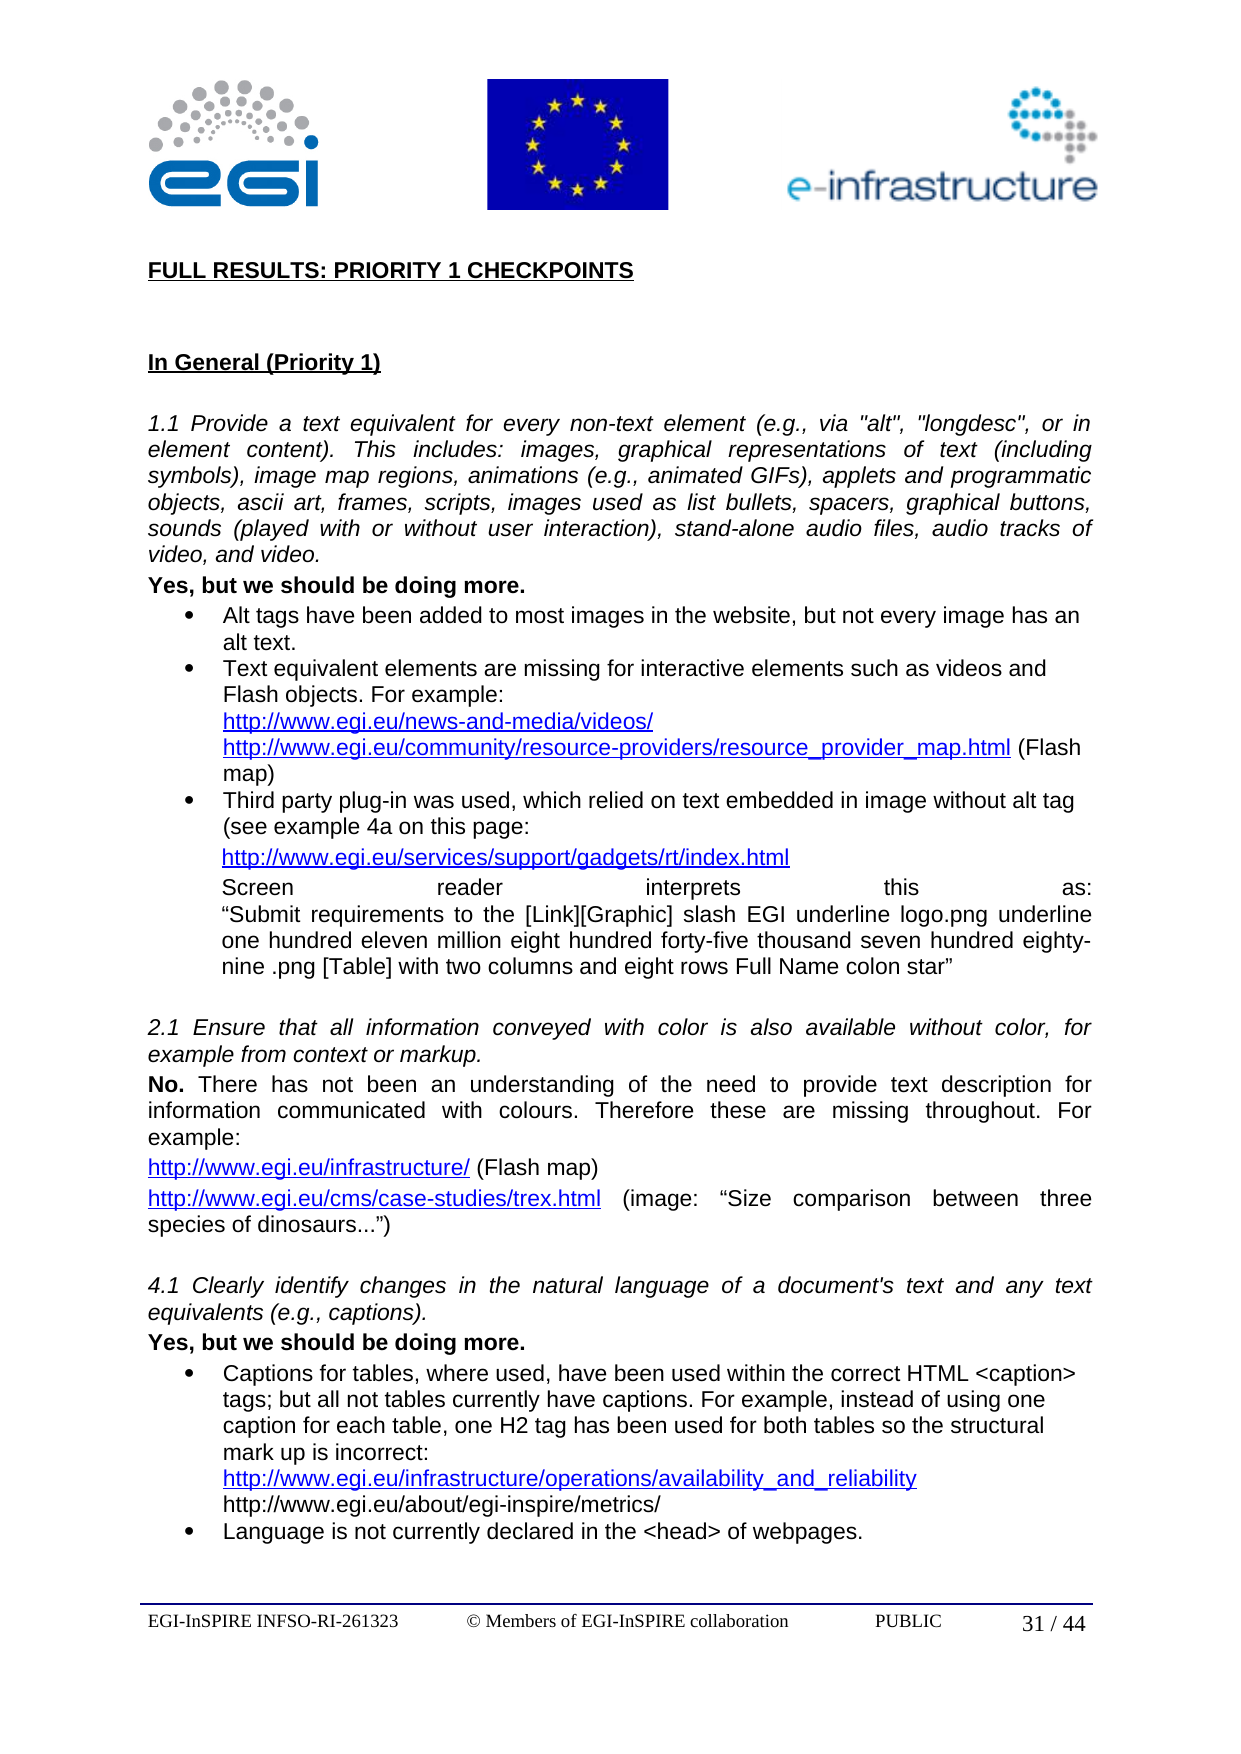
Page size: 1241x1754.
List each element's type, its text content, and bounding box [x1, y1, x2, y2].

list Alt tags have been added to most images in the website, but not every image has an alt text. [185, 602, 1092, 655]
list Screen reader interprets this as: “Submit requirements to the [Link][Graphic] slash EGI underline logo.png underline one hundred eleven million eight hundred forty-five thousand seven hundred eighty-nine .png [Table] with two columns and eight rows Full Name colon star” [221, 874, 1092, 979]
text In General (Priority 1) [148, 348, 1092, 375]
picture [780, 79, 1106, 210]
list Third party plug-in was used, which relied on text embedded in image without alt tag (see example 4a on this page: [185, 787, 1092, 839]
list Captions for tables, where used, have been used within the correct HTML <caption> tags; but all not tables currently have captions. For example, instead of using one caption for each table, one H2 tag has been used for both tables so the structural mark up is incorrect: http://www.egi.eu/infrastructure/operations/availability_and_reliability http://www.egi.eu/about/egi-inspire/metrics/ [185, 1360, 1092, 1518]
text http://www.egi.eu/cms/case-studies/trex.html (image: “Size comparison between three species of dinosaurs...”) [148, 1185, 1092, 1238]
text http://www.egi.eu/infrastructure/ (Flash map) [148, 1154, 1092, 1181]
text FULL RESULTS: PRIORITY 1 CHECKPOINTS [148, 257, 1092, 283]
picture [487, 79, 669, 210]
list Language is not currently declared in the <head> of webpages. [185, 1518, 1092, 1544]
picture [147, 79, 320, 208]
text No. There has not been an understanding of the need to provide text description for information communicated with colours. Therefore these are missing throughout. For example: [148, 1071, 1092, 1150]
text Yes, but we should be doing more. [148, 572, 1092, 598]
text 1.1 Provide a text equivalent for every non-text element (e.g., via "alt", "longdesc", or in element content). This includes: images, graphical representations of text (including symbols), image map regions, animations (e.g., animated GIFs), applets and programmatic objects, ascii art, frames, scripts, images used as list bullets, spacers, graphical buttons, sounds (played with or without user interaction), stand-alone audio files, audio tracks of video, and video. [148, 409, 1092, 568]
text 4.1 Clearly identify changes in the natural language of a document's text and any text equivalents (e.g., captions). [148, 1272, 1092, 1325]
text Yes, but we should be doing more. [148, 1329, 1092, 1356]
list http://www.egi.eu/services/support/gadgets/rt/index.html [221, 844, 1092, 870]
list Text equivalent elements are missing for interactive elements such as videos and Flash objects. For example: http://www.egi.eu/news-and-media/videos/ http://www.egi.eu/community/resource-providers/resource_provider_map.html (Flash map) [185, 655, 1092, 787]
text 2.1 Ensure that all information conveyed with color is also available without color, for example from context or markup. [148, 1014, 1092, 1067]
